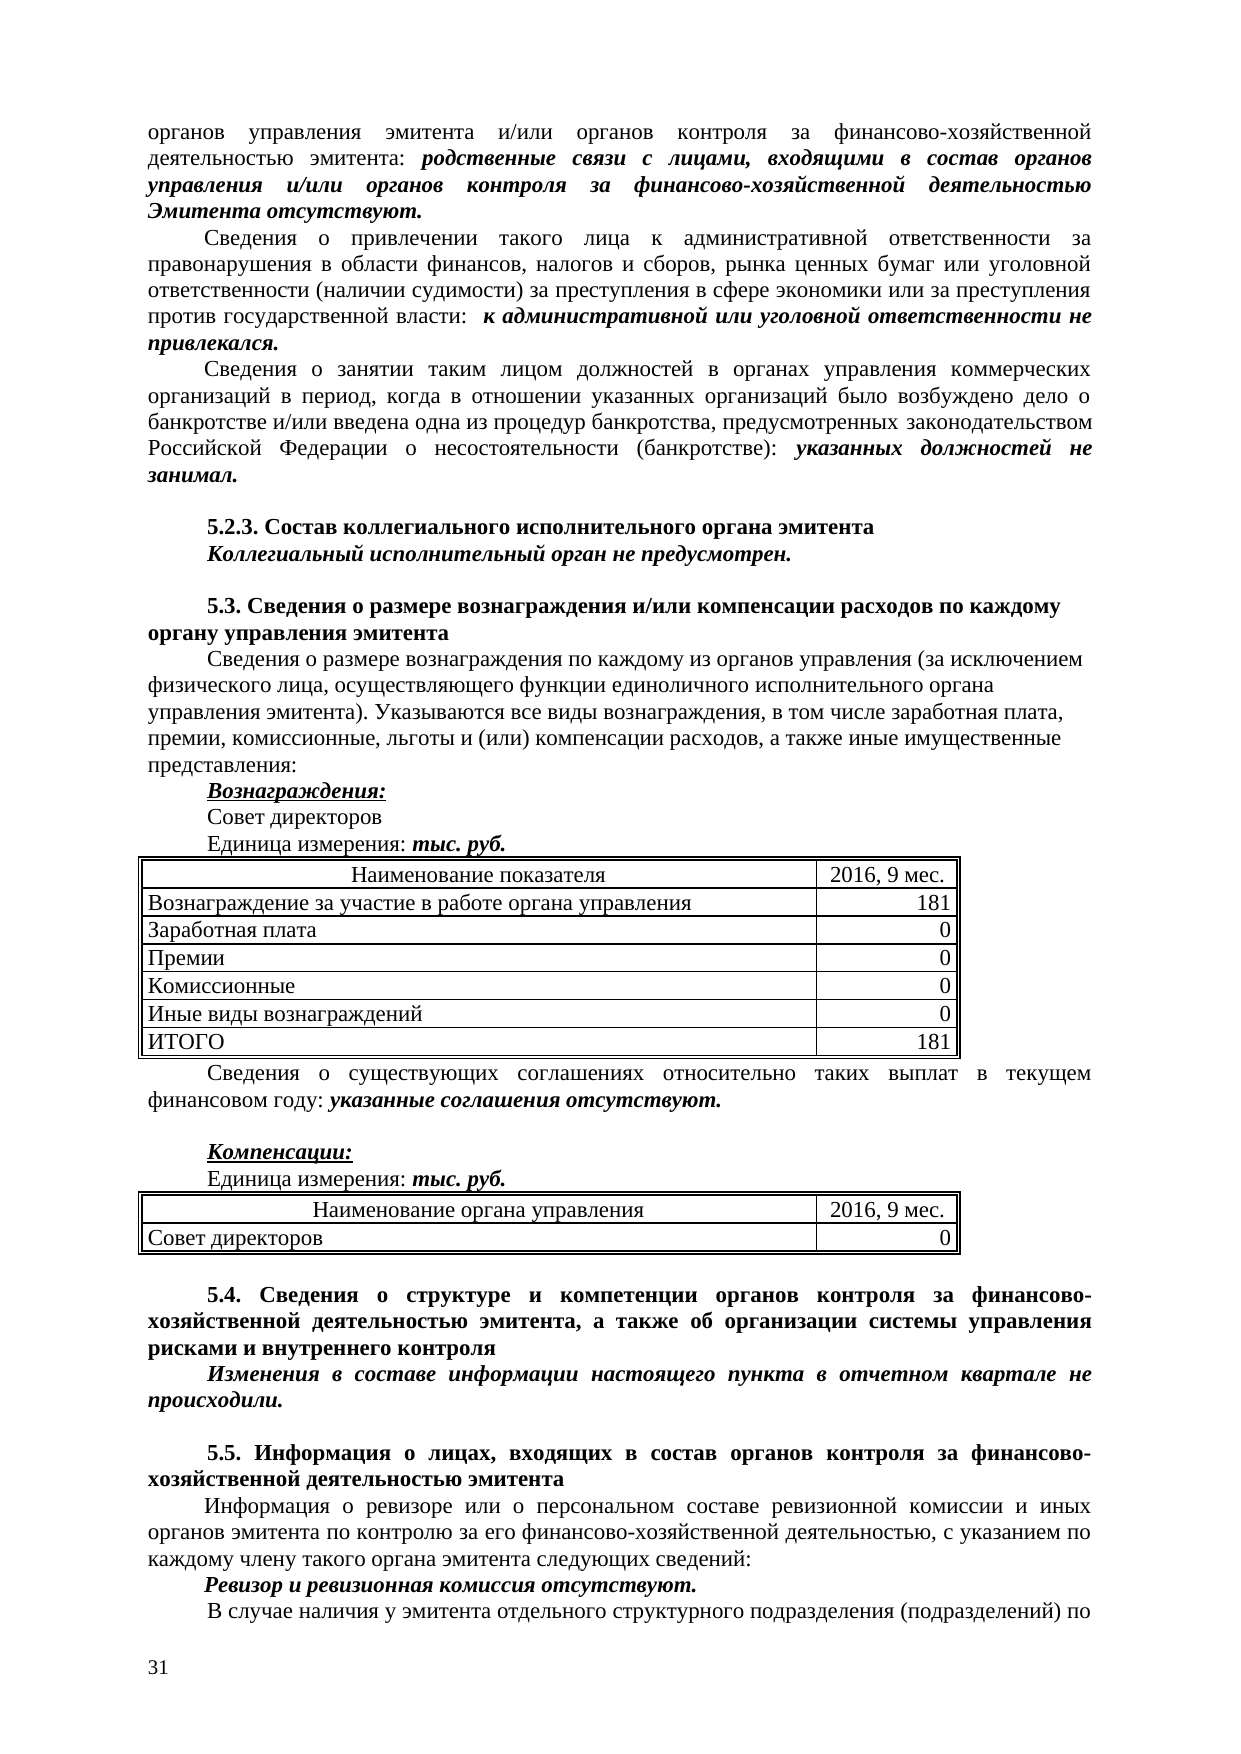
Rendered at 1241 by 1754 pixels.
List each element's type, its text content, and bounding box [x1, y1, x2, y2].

subtitle Компенсации: [148, 1138, 1092, 1165]
table_header Наименование органа управления [143, 1196, 816, 1222]
table_cell 181 [817, 889, 956, 915]
table_header 2016, 9 мес. [817, 861, 956, 887]
text Коллегиальный исполнительный орган не предусмотрен. [148, 540, 1092, 566]
table_cell Заработная плата [143, 917, 816, 943]
table_cell 0 [817, 972, 956, 999]
text Сведения о занятии таким лицом должностей в органах управления коммерческих организаций в период, когда в отношении указанных организаций было возбуждено дело о банкротстве и/или введена одна из процедур банкротства, предусмотренных законодательством Российской Федерации о несостоятельности (банкротстве): указанных должностей не занимал. [148, 355, 1092, 487]
table_cell Комиссионные [143, 972, 816, 999]
table_cell 181 [817, 1028, 956, 1054]
text Ревизор и ревизионная комиссия отсутствуют. [148, 1571, 1092, 1597]
table_cell Совет директоров [143, 1224, 816, 1250]
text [148, 1597, 1092, 1624]
table_cell 0 [817, 945, 956, 971]
table_cell Премии [143, 945, 816, 971]
text Информация о ревизоре или о персональном составе ревизионной комиссии и иных органов эмитента по контролю за его финансово-хозяйственной деятельностью, с указанием по каждому члену такого органа эмитента следующих сведений: [148, 1492, 1092, 1571]
table_cell Иные виды вознаграждений [143, 1000, 816, 1027]
table_cell 0 [817, 1000, 956, 1027]
text Единица измерения: тыс. руб. [148, 1165, 1092, 1191]
subtitle 5.4. Сведения о структуре и компетенции органов контроля за финансово-хозяйственной деятельностью эмитента, а также об организации системы управления рисками и внутреннего контроля [148, 1281, 1092, 1360]
subtitle Совет директоров [148, 803, 1092, 830]
table_header 2016, 9 мес. [817, 1196, 956, 1222]
table_header Наименование показателя [143, 861, 816, 887]
subtitle 5.5. Информация о лицах, входящих в состав органов контроля за финансово-хозяйственной деятельностью эмитента [148, 1439, 1092, 1492]
text Сведения о существующих соглашениях относительно таких выплат в текущем финансовом году: указанные соглашения отсутствуют. [148, 1059, 1092, 1112]
text Сведения о привлечении такого лица к административной ответственности за правонарушения в области финансов, налогов и сборов, рынка ценных бумаг или уголовной ответственности (наличии судимости) за преступления в сфере экономики или за преступления против государственной власти: к административной или уголовной ответственности не привлекался. [148, 223, 1092, 355]
text Сведения о размере вознаграждения по каждому из органов управления (за исключением физического лица, осуществляющего функции единоличного исполнительного органа управления эмитента). Указываются все виды вознаграждения, в том числе заработная плата, премии, комиссионные, льготы и (или) компенсации расходов, а также иные имущественные представления: [148, 645, 1092, 777]
table_cell 0 [817, 917, 956, 943]
table_cell Вознаграждение за участие в работе органа управления [143, 889, 816, 915]
subtitle Вознаграждения: [148, 777, 1092, 803]
subtitle 5.3. Сведения о размере вознаграждения и/или компенсации расходов по каждому органу управления эмитента [148, 592, 1092, 645]
text Изменения в составе информации настоящего пункта в отчетном квартале не происходили. [148, 1360, 1092, 1413]
table_cell ИТОГО [143, 1028, 816, 1054]
text Единица измерения: тыс. руб. [148, 830, 1092, 856]
table_cell 0 [817, 1224, 956, 1250]
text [148, 118, 1092, 223]
subtitle 5.2.3. Состав коллегиального исполнительного органа эмитента [148, 513, 1092, 540]
